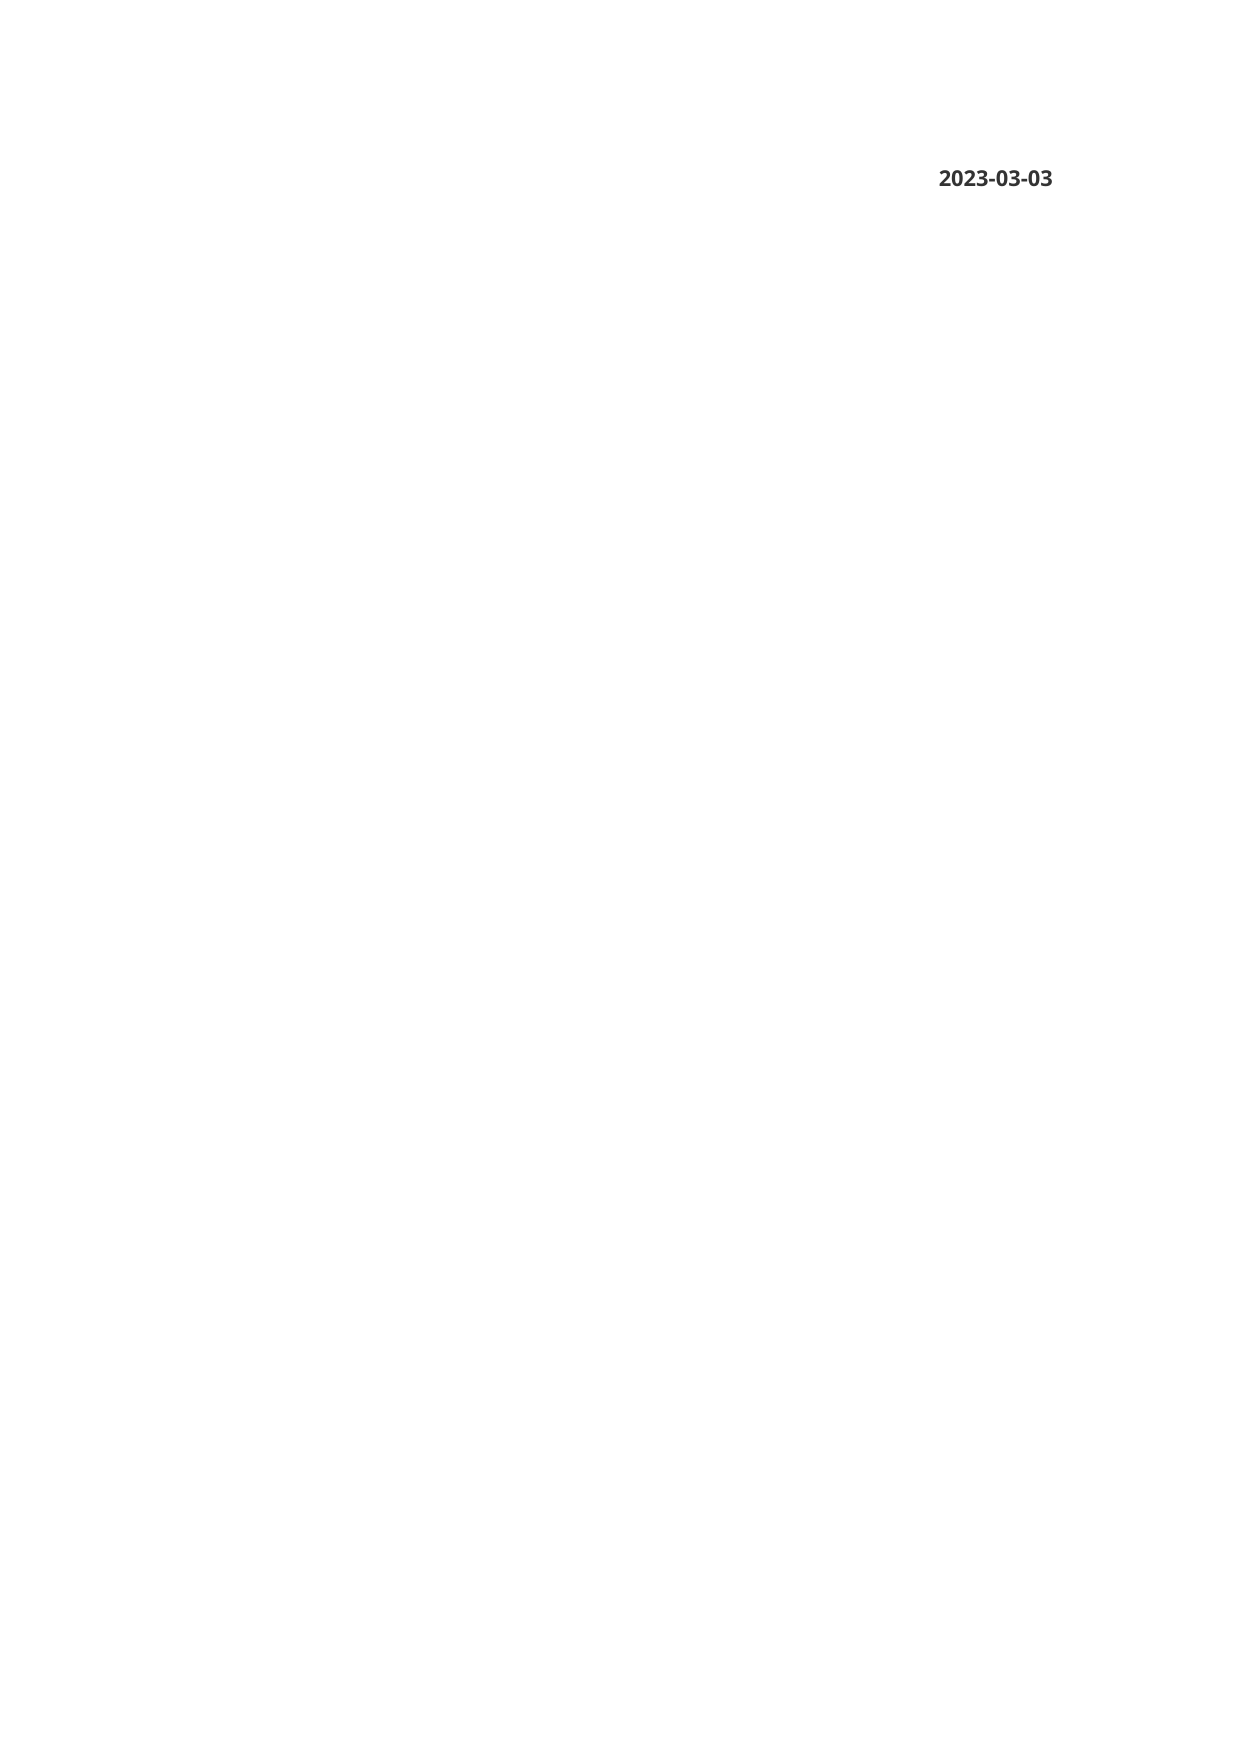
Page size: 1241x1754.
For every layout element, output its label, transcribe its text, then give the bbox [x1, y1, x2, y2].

text 2023-03-03 [187, 162, 1053, 194]
